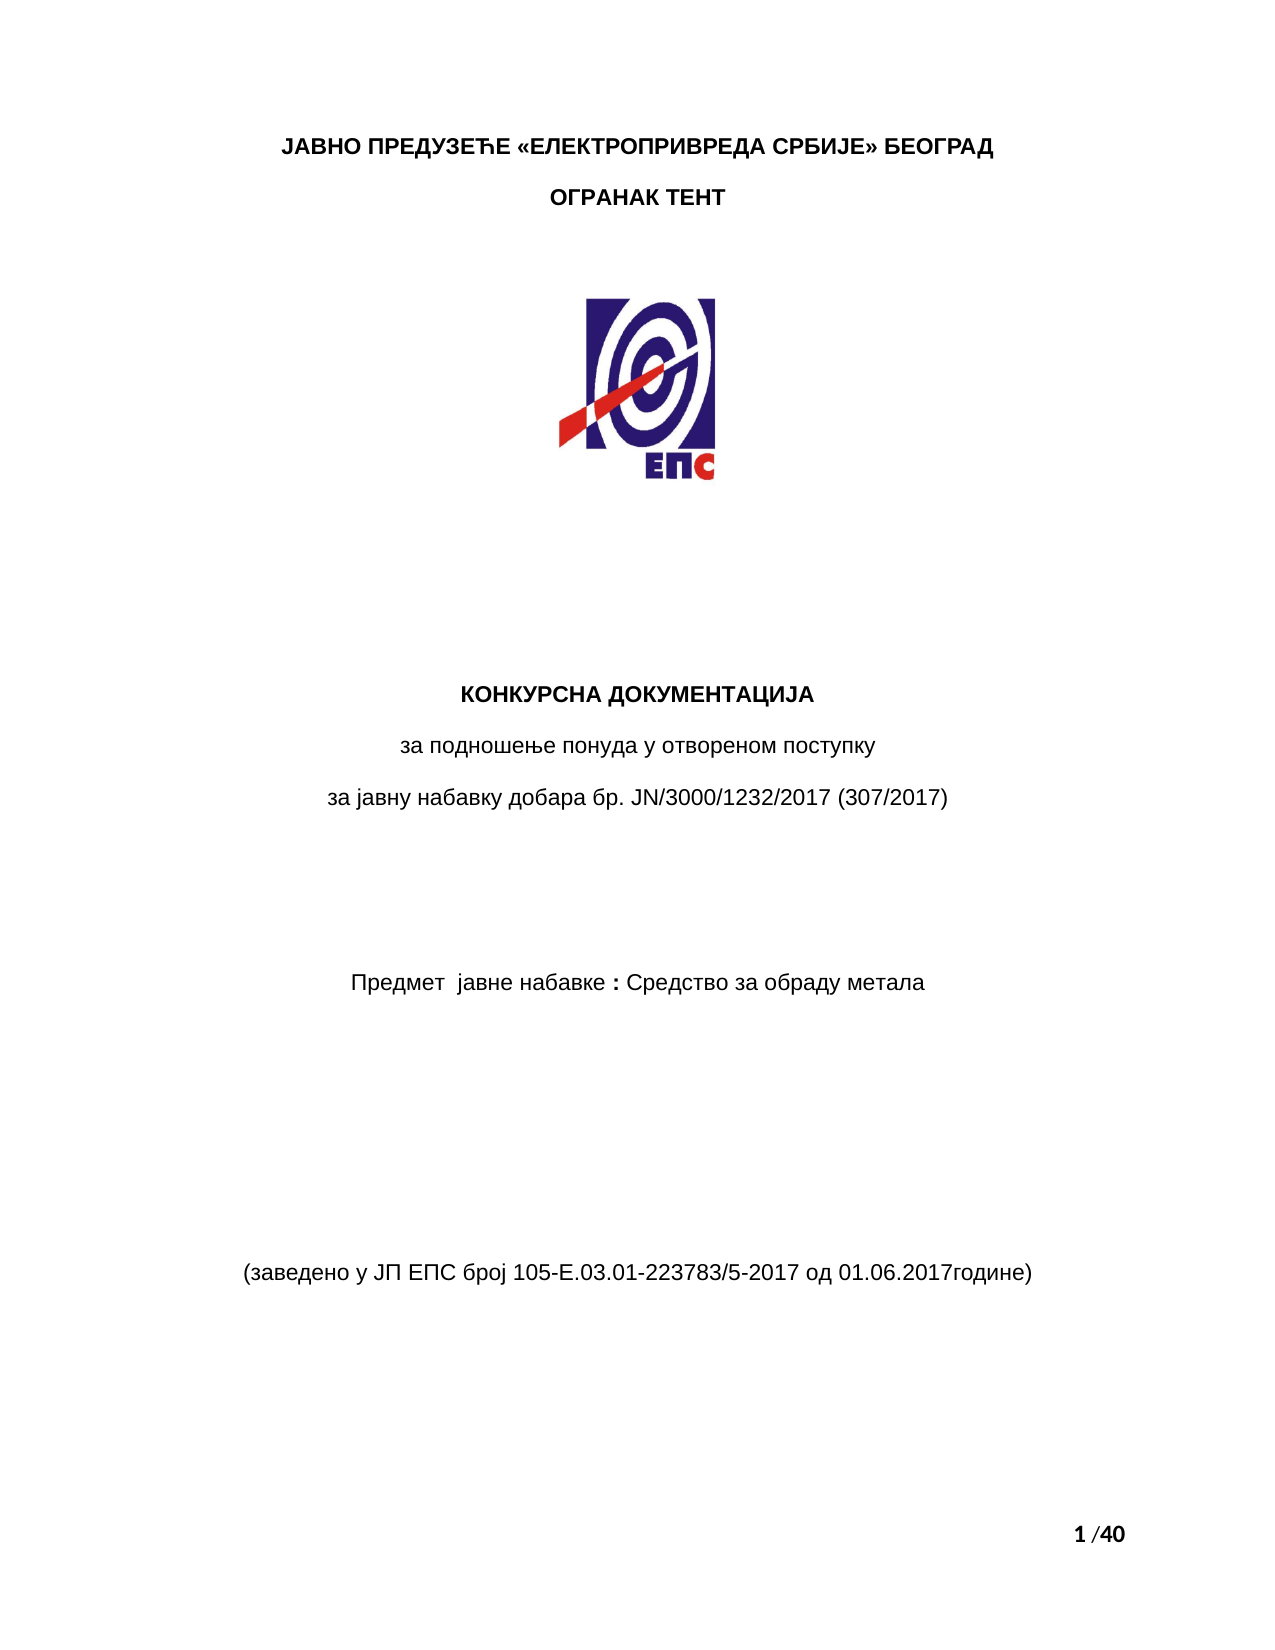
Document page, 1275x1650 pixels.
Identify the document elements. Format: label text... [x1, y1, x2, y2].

picture [539, 288, 736, 498]
text Предмет јавне набавке : Средство за обраду метала [150, 969, 1125, 996]
text за подношење понуда у oтвореном поступку [150, 732, 1125, 759]
text (заведено у ЈП ЕПС број 105-Е.03.01-223783/5-2017 од 01.06.2017године) [150, 1259, 1125, 1286]
text КОНКУРСНА ДОКУМЕНТАЦИЈА [150, 681, 1125, 708]
text за јавну набавку добара бр. JN/3000/1232/2017 (307/2017) [150, 783, 1125, 810]
text ОГРАНАК ТЕНТ [150, 184, 1125, 210]
text ЈАВНО ПРЕДУЗЕЋЕ «ЕЛЕКТРОПРИВРЕДА СРБИЈЕ» БЕОГРАД [150, 133, 1125, 159]
